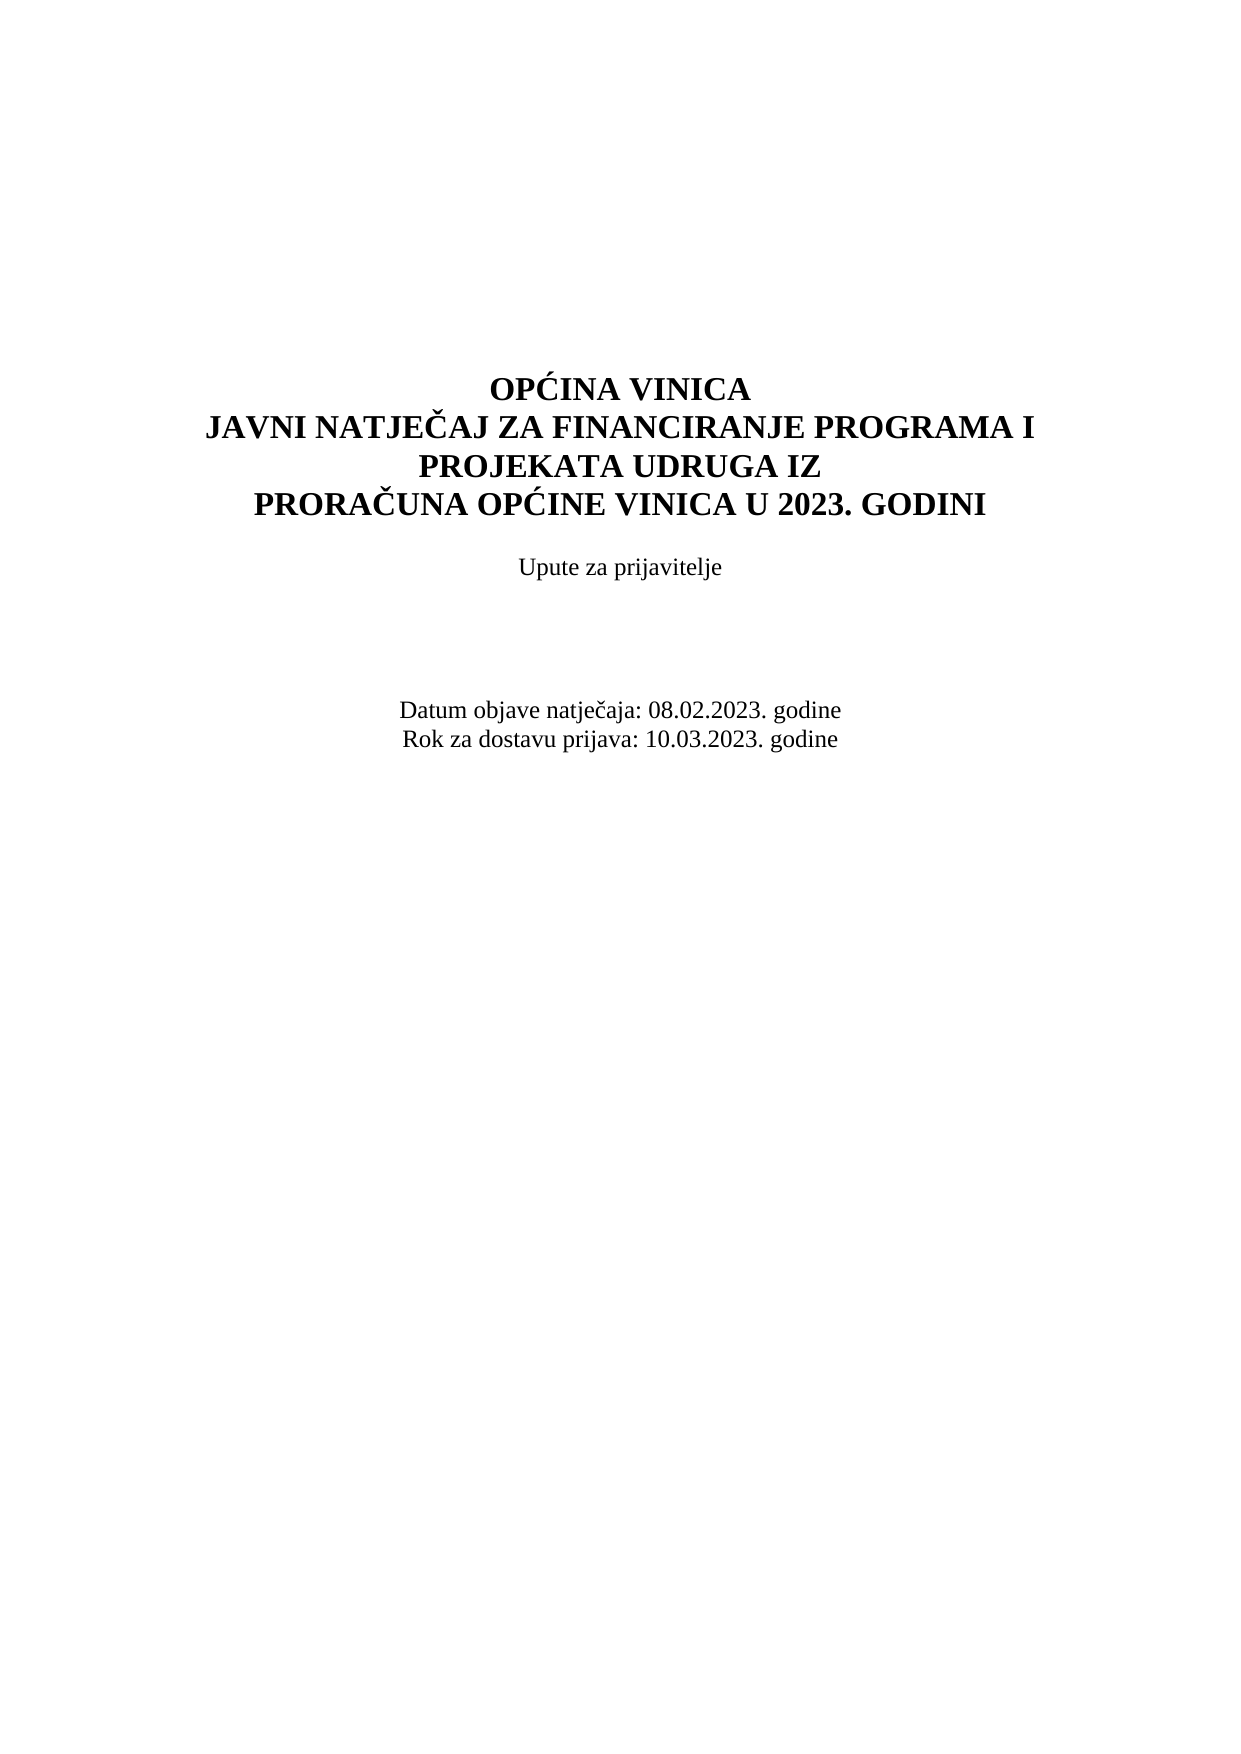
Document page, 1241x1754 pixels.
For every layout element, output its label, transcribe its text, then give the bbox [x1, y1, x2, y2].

text JAVNI NATJEČAJ ZA FINANCIRANJE PROGRAMA I PROJEKATA UDRUGA IZ [136, 408, 1104, 484]
text Upute za prijavitelje [136, 552, 1104, 580]
text PRORAČUNA OPĆINE VINICA U 2023. GODINI [136, 484, 1104, 523]
text OPĆINA VINICA [136, 369, 1104, 408]
text Datum objave natječaja: 08.02.2023. godine [136, 695, 1104, 724]
text Rok za dostavu prijava: 10.03.2023. godine [136, 724, 1104, 753]
